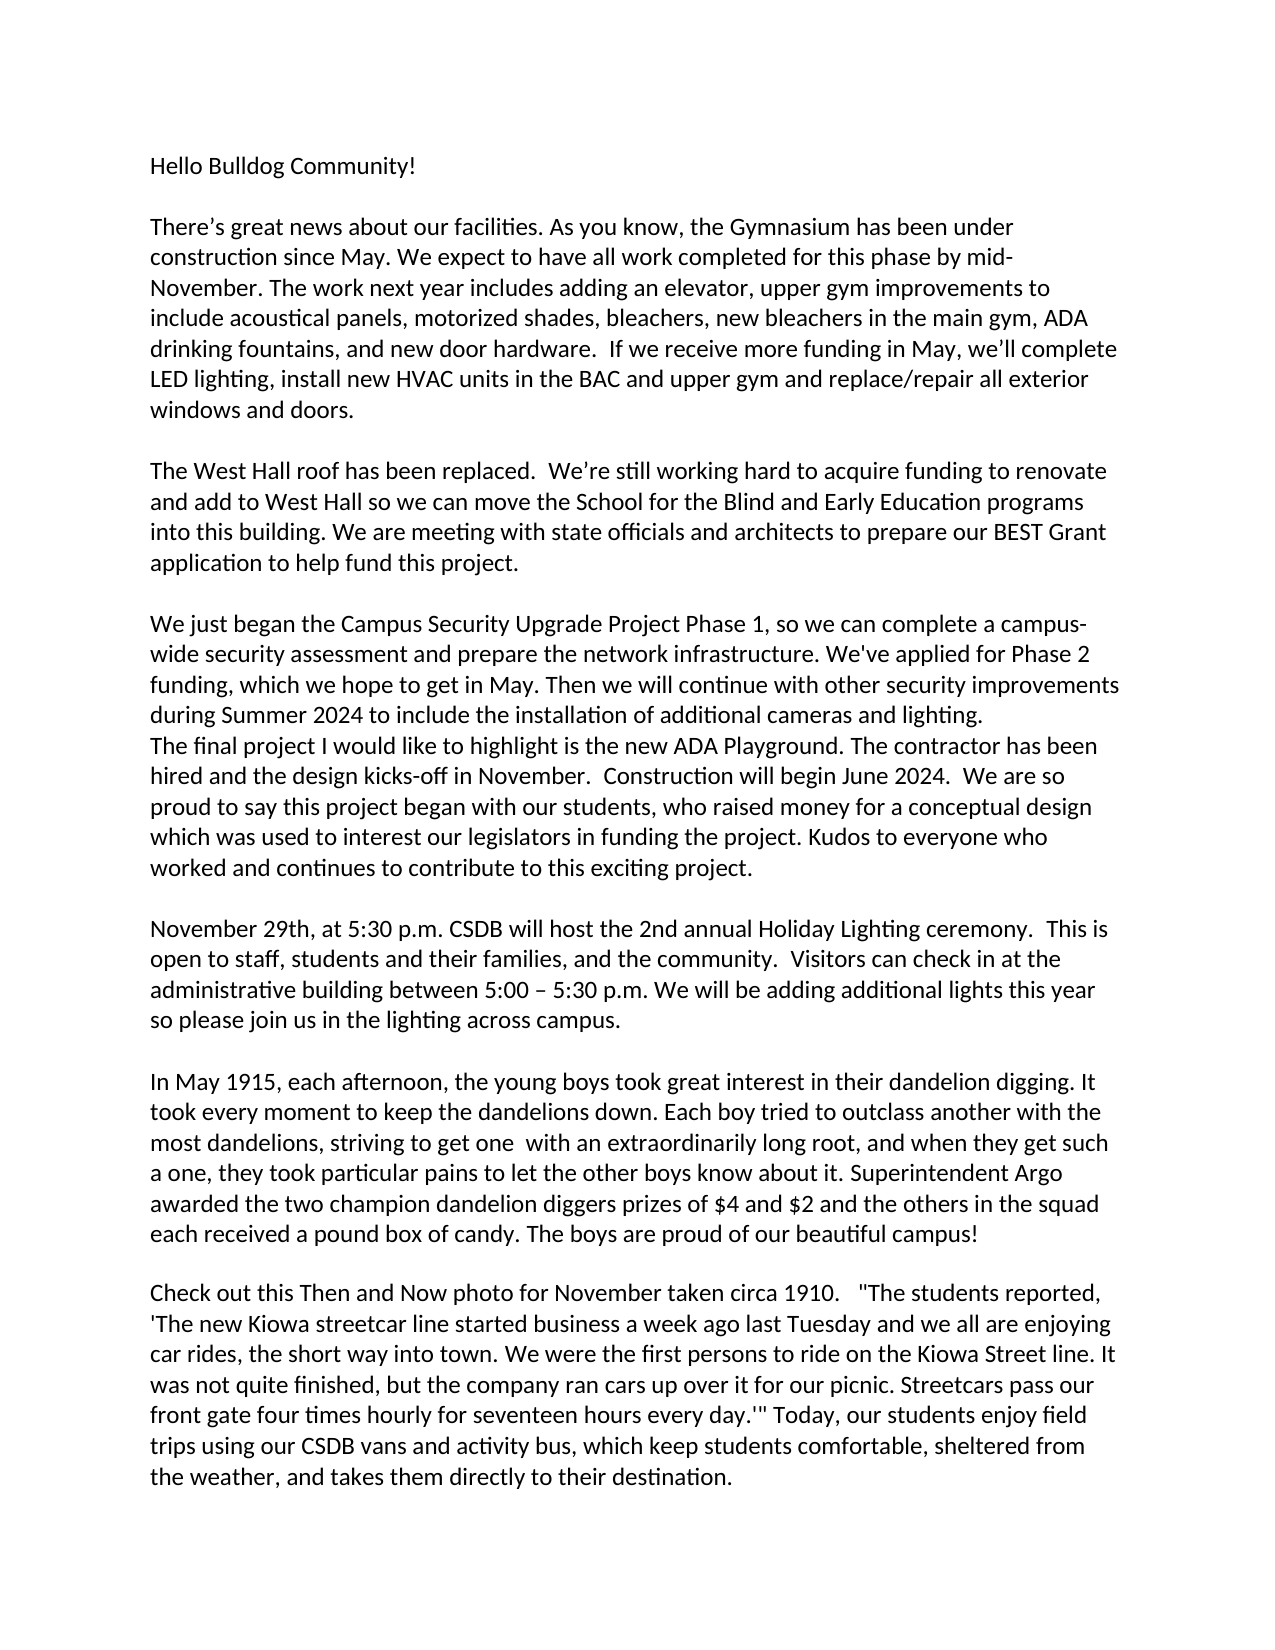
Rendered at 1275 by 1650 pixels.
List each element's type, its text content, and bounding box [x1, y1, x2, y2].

text Hello Bulldog Community! [150, 150, 1125, 181]
text Check out this Then and Now photo for November taken circa 1910. "The students reported, 'The new Kiowa streetcar line started business a week ago last Tuesday and we all are enjoying car rides, the short way into town. We were the first persons to ride on the Kiowa Street line. It was not quite finished, but the company ran cars up over it for our picnic. Streetcars pass our front gate four times hourly for seventeen hours every day.'" Today, our students enjoy field trips using our CSDB vans and activity bus, which keep students comfortable, sheltered from the weather, and takes them directly to their destination. [150, 1277, 1125, 1491]
text The West Hall roof has been replaced. We’re still working hard to acquire funding to renovate and add to West Hall so we can move the School for the Blind and Early Education programs into this building. We are meeting with state officials and architects to prepare our BEST Grant application to help fund this project. [150, 455, 1125, 577]
text There’s great news about our facilities. As you know, the Gymnasium has been under construction since May. We expect to have all work completed for this phase by mid-November. The work next year includes adding an elevator, upper gym improvements to include acoustical panels, motorized shades, bleachers, new bleachers in the main gym, ADA drinking fountains, and new door hardware. If we receive more funding in May, we’ll complete LED lighting, install new HVAC units in the BAC and upper gym and replace/repair all exterior windows and doors. [150, 211, 1125, 425]
text The final project I would like to highlight is the new ADA Playground. The contractor has been hired and the design kicks-off in November. Construction will begin June 2024. We are so proud to say this project began with our students, who raised money for a conceptual design which was used to interest our legislators in funding the project. Kudos to everyone who worked and continues to contribute to this exciting project. [150, 730, 1125, 882]
text In May 1915, each afternoon, the young boys took great interest in their dandelion digging. It took every moment to keep the dandelions down. Each boy tried to outclass another with the most dandelions, striving to get one with an extraordinarily long root, and when they get such a one, they took particular pains to let the other boys know about it. Superintendent Argo awarded the two champion dandelion diggers prizes of $4 and $2 and the others in the squad each received a pound box of candy. The boys are proud of our beautiful campus! [150, 1066, 1125, 1249]
text November 29th, at 5:30 p.m. CSDB will host the 2nd annual Holiday Lighting ceremony. This is open to staff, students and their families, and the community. Visitors can check in at the administrative building between 5:00 – 5:30 p.m. We will be adding additional lights this year so please join us in the lighting across campus. [150, 913, 1125, 1035]
text We just began the Campus Security Upgrade Project Phase 1, so we can complete a campus-wide security assessment and prepare the network infrastructure. We've applied for Phase 2 funding, which we hope to get in May. Then we will continue with other security improvements during Summer 2024 to include the installation of additional cameras and lighting. [150, 608, 1125, 730]
